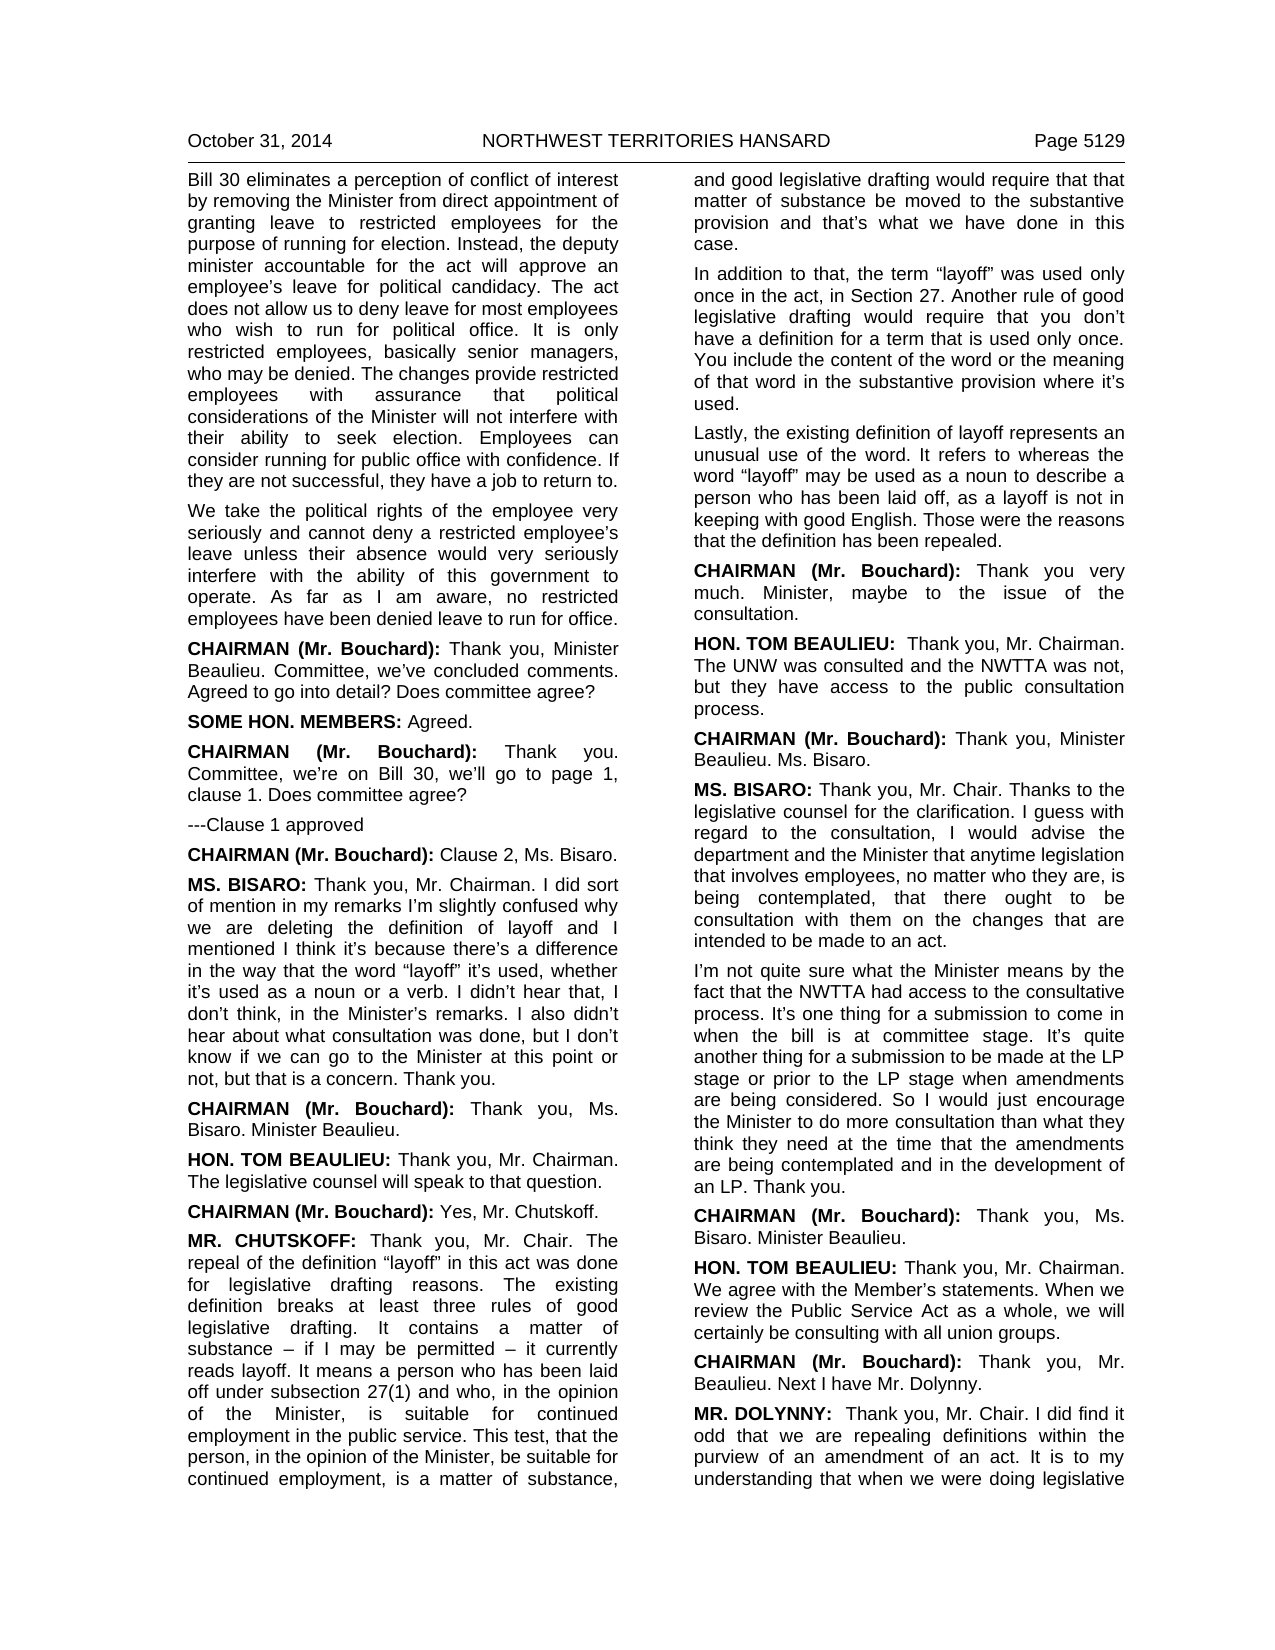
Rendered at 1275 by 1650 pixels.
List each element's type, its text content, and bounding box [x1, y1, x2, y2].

text CHAIRMAN (Mr. Bouchard): Thank you very much. Minister, maybe to the issue of the consultation. [694, 560, 1125, 624]
text CHAIRMAN (Mr. Bouchard): Thank you, Minister Beaulieu. Committee, we’ve concluded comments. Agreed to go into detail? Does committee agree? [187, 638, 619, 702]
text CHAIRMAN (Mr. Bouchard): Clause 2, Ms. Bisaro. [187, 844, 619, 865]
text HON. TOM BEAULIEU: Thank you, Mr. Chairman. The UNW was consulted and the NWTTA was not, but they have access to the public consultation process. [694, 633, 1125, 719]
text HON. TOM BEAULIEU: Thank you, Mr. Chairman. The legislative counsel will speak to that question. [187, 1149, 619, 1192]
text Lastly, the existing definition of layoff represents an unusual use of the word. It refers to whereas the word “layoff” may be used as a noun to describe a person who has been laid off, as a layoff is not in keeping with good English. Those were the reasons that the definition has been repealed. [694, 422, 1125, 552]
text CHAIRMAN (Mr. Bouchard): Yes, Mr. Chutskoff. [187, 1200, 619, 1222]
text CHAIRMAN (Mr. Bouchard): Thank you, Ms. Bisaro. Minister Beaulieu. [694, 1205, 1125, 1248]
text CHAIRMAN (Mr. Bouchard): Thank you. Committee, we’re on Bill 30, we’ll go to page 1, clause 1. Does committee agree? [187, 741, 619, 805]
text CHAIRMAN (Mr. Bouchard): Thank you, Ms. Bisaro. Minister Beaulieu. [187, 1097, 619, 1141]
text MR. CHUTSKOFF: Thank you, Mr. Chair. The repeal of the definition “layoff” in this act was done for legislative drafting reasons. The existing definition breaks at least three rules of good legislative drafting. It contains a matter of substance – if I may be permitted – it currently reads layoff. It means a person who has been laid off under subsection 27(1) and who, in the opinion of the Minister, is suitable for continued employment in the public service. This test, that the person, in the opinion of the Minister, be suitable for continued employment, is a matter of substance, and good legislative drafting would require that that matter of substance be moved to the substantive provision and that’s what we have done in this case. [187, 1230, 619, 1489]
text ---Clause 1 approved [187, 814, 619, 835]
text HON. TOM BEAULIEU: Thank you, Mr. Chairman. We agree with the Member’s statements. When we review the Public Service Act as a whole, we will certainly be consulting with all union groups. [694, 1257, 1125, 1343]
text We take the political rights of the employee very seriously and cannot deny a restricted employee’s leave unless their absence would very seriously interfere with the ability of this government to operate. As far as I am aware, no restricted employees have been denied leave to run for office. [187, 500, 619, 629]
text I’m not quite sure what the Minister means by the fact that the NWTTA had access to the consultative process. It’s one thing for a submission to come in when the bill is at committee stage. It’s quite another thing for a submission to be made at the LP stage or prior to the LP stage when amendments are being considered. So I would just encourage the Minister to do more consultation than what they think they need at the time that the amendments are being contemplated and in the development of an LP. Thank you. [694, 960, 1125, 1197]
text In addition to that, the term “layoff” was used only once in the act, in Section 27. Another rule of good legislative drafting would require that you don’t have a definition for a term that is used only once. You include the content of the word or the meaning of that word in the substantive provision where it’s used. [694, 263, 1125, 414]
text CHAIRMAN (Mr. Bouchard): Thank you, Minister Beaulieu. Ms. Bisaro. [694, 727, 1125, 771]
text SOME HON. MEMBERS: Agreed. [187, 711, 619, 732]
text Bill 30 eliminates a perception of conflict of interest by removing the Minister from direct appointment of granting leave to restricted employees for the purpose of running for election. Instead, the deputy minister accountable for the act will approve an employee’s leave for political candidacy. The act does not allow us to deny leave for most employees who wish to run for political office. It is only restricted employees, basically senior managers, who may be denied. The changes provide restricted employees with assurance that political considerations of the Minister will not interfere with their ability to seek election. Employees can consider running for public office with confidence. If they are not successful, they have a job to return to. [187, 168, 619, 492]
text CHAIRMAN (Mr. Bouchard): Thank you, Mr. Beaulieu. Next I have Mr. Dolynny. [694, 1351, 1125, 1394]
text MS. BISARO: Thank you, Mr. Chair. Thanks to the legislative counsel for the clarification. I guess with regard to the consultation, I would advise the department and the Minister that anytime legislation that involves employees, no matter who they are, is being contemplated, that there ought to be consultation with them on the changes that are intended to be made to an act. [694, 779, 1125, 951]
text MS. BISARO: Thank you, Mr. Chairman. I did sort of mention in my remarks I’m slightly confused why we are deleting the definition of layoff and I mentioned I think it’s because there’s a difference in the way that the word “layoff” it’s used, whether it’s used as a noun or a verb. I didn’t hear that, I don’t think, in the Minister’s remarks. I also didn’t hear about what consultation was done, but I don’t know if we can go to the Minister at this point or not, but that is a concern. Thank you. [187, 873, 619, 1089]
